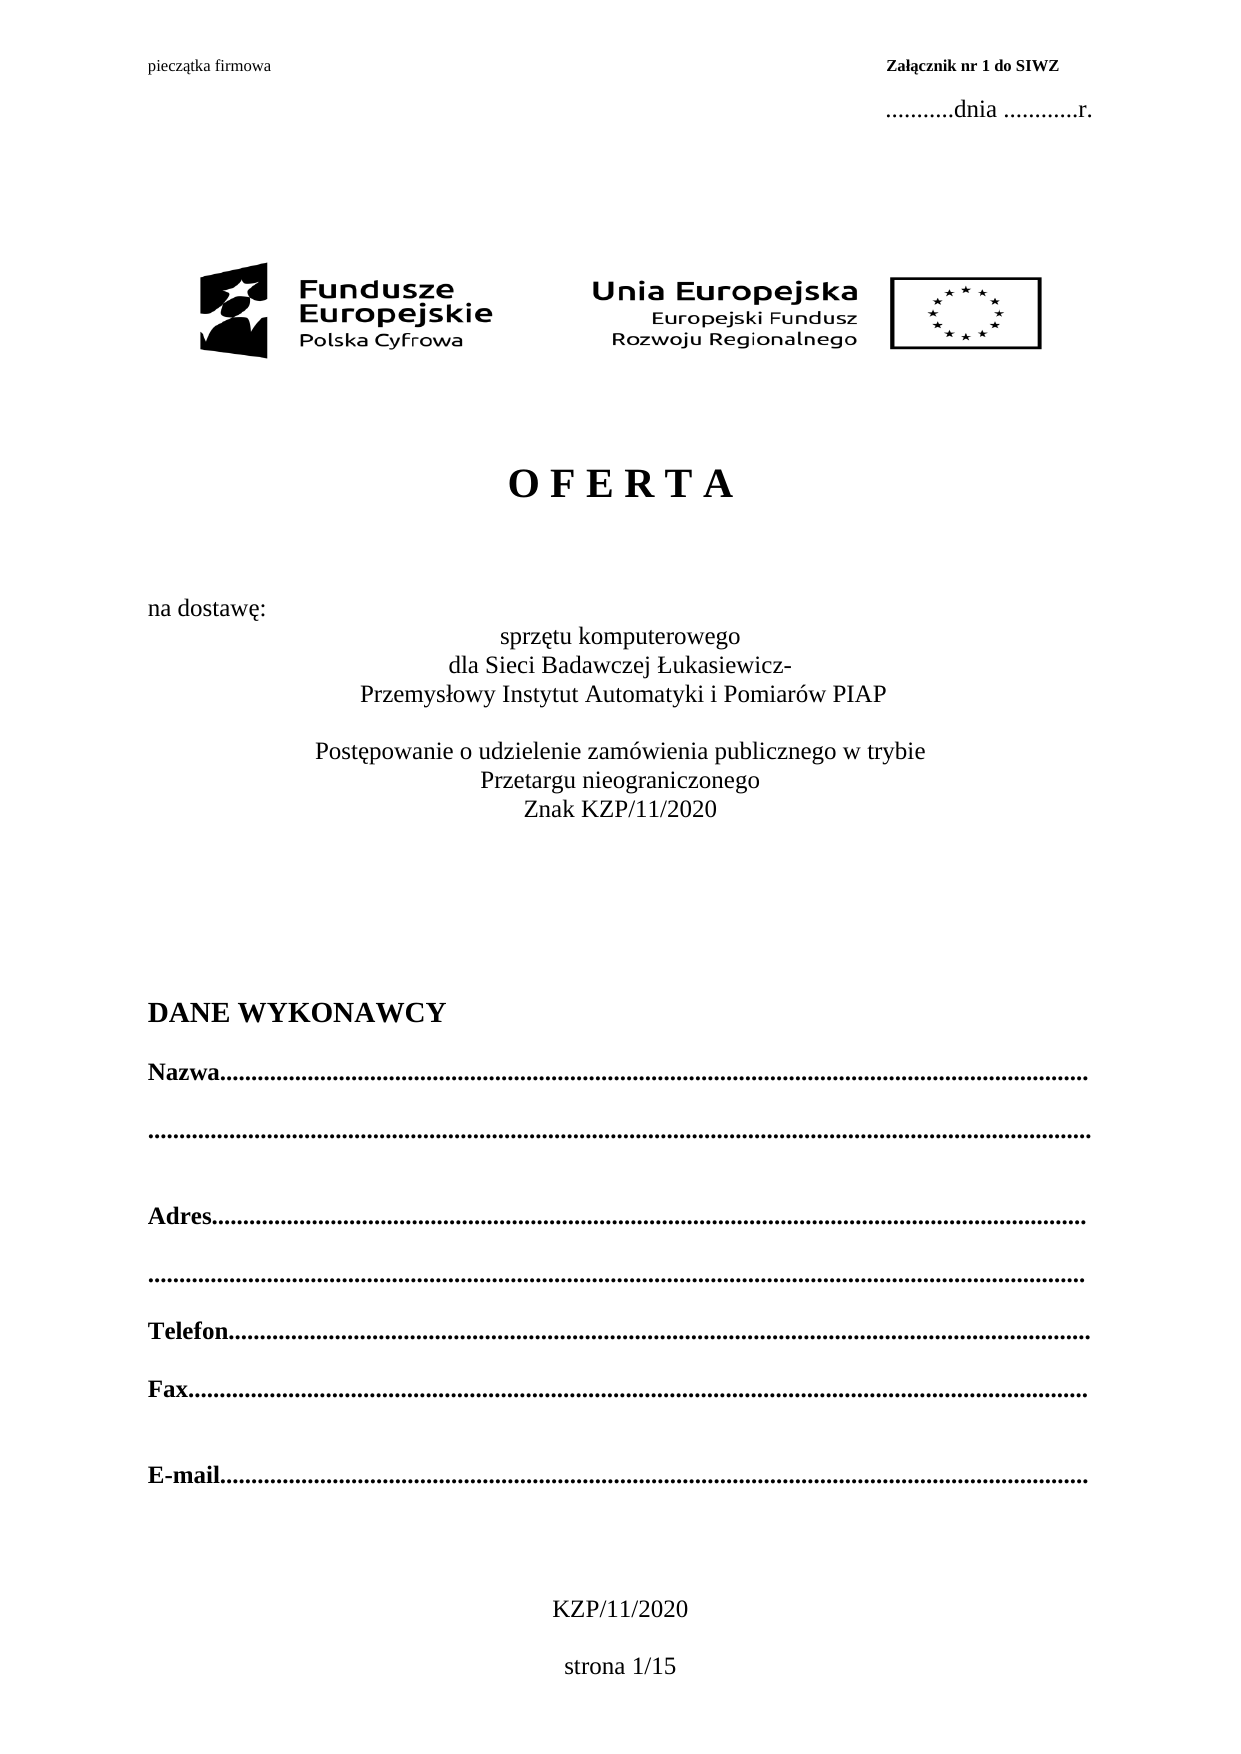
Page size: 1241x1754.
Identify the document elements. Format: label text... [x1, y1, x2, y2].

text Przetargu nieograniczonego [148, 765, 1093, 794]
text dla Sieci Badawczej Łukasiewicz- [148, 650, 1093, 679]
picture [166, 238, 1074, 382]
text ...................................................................................................................................................... [148, 1259, 1093, 1287]
text Adres............................................................................................................................................ [148, 1201, 1093, 1230]
subtitle O F E R T A [148, 458, 1093, 506]
text Nazwa........................................................................................................................................... [148, 1057, 1093, 1086]
text Telefon.......................................................................................................................................... [148, 1316, 1093, 1345]
text Znak KZP/11/2020 [148, 794, 1093, 823]
text ...........dnia ............r. [148, 94, 1093, 123]
text pieczątka firmowa Załącznik nr 1 do SIWZ [148, 56, 1093, 75]
subtitle DANE WYKONAWCY [148, 995, 1093, 1029]
text Fax................................................................................................................................................ [148, 1374, 1093, 1402]
text E-mail........................................................................................................................................... [148, 1460, 1093, 1489]
text Postępowanie o udzielenie zamówienia publicznego w trybie [148, 736, 1093, 765]
text Przemysłowy Instytut Automatyki i Pomiarów PIAP [148, 679, 1093, 708]
text na dostawę: [148, 593, 1093, 621]
text sprzętu komputerowego [148, 621, 1093, 650]
text ....................................................................................................................................................... [148, 1115, 1093, 1144]
